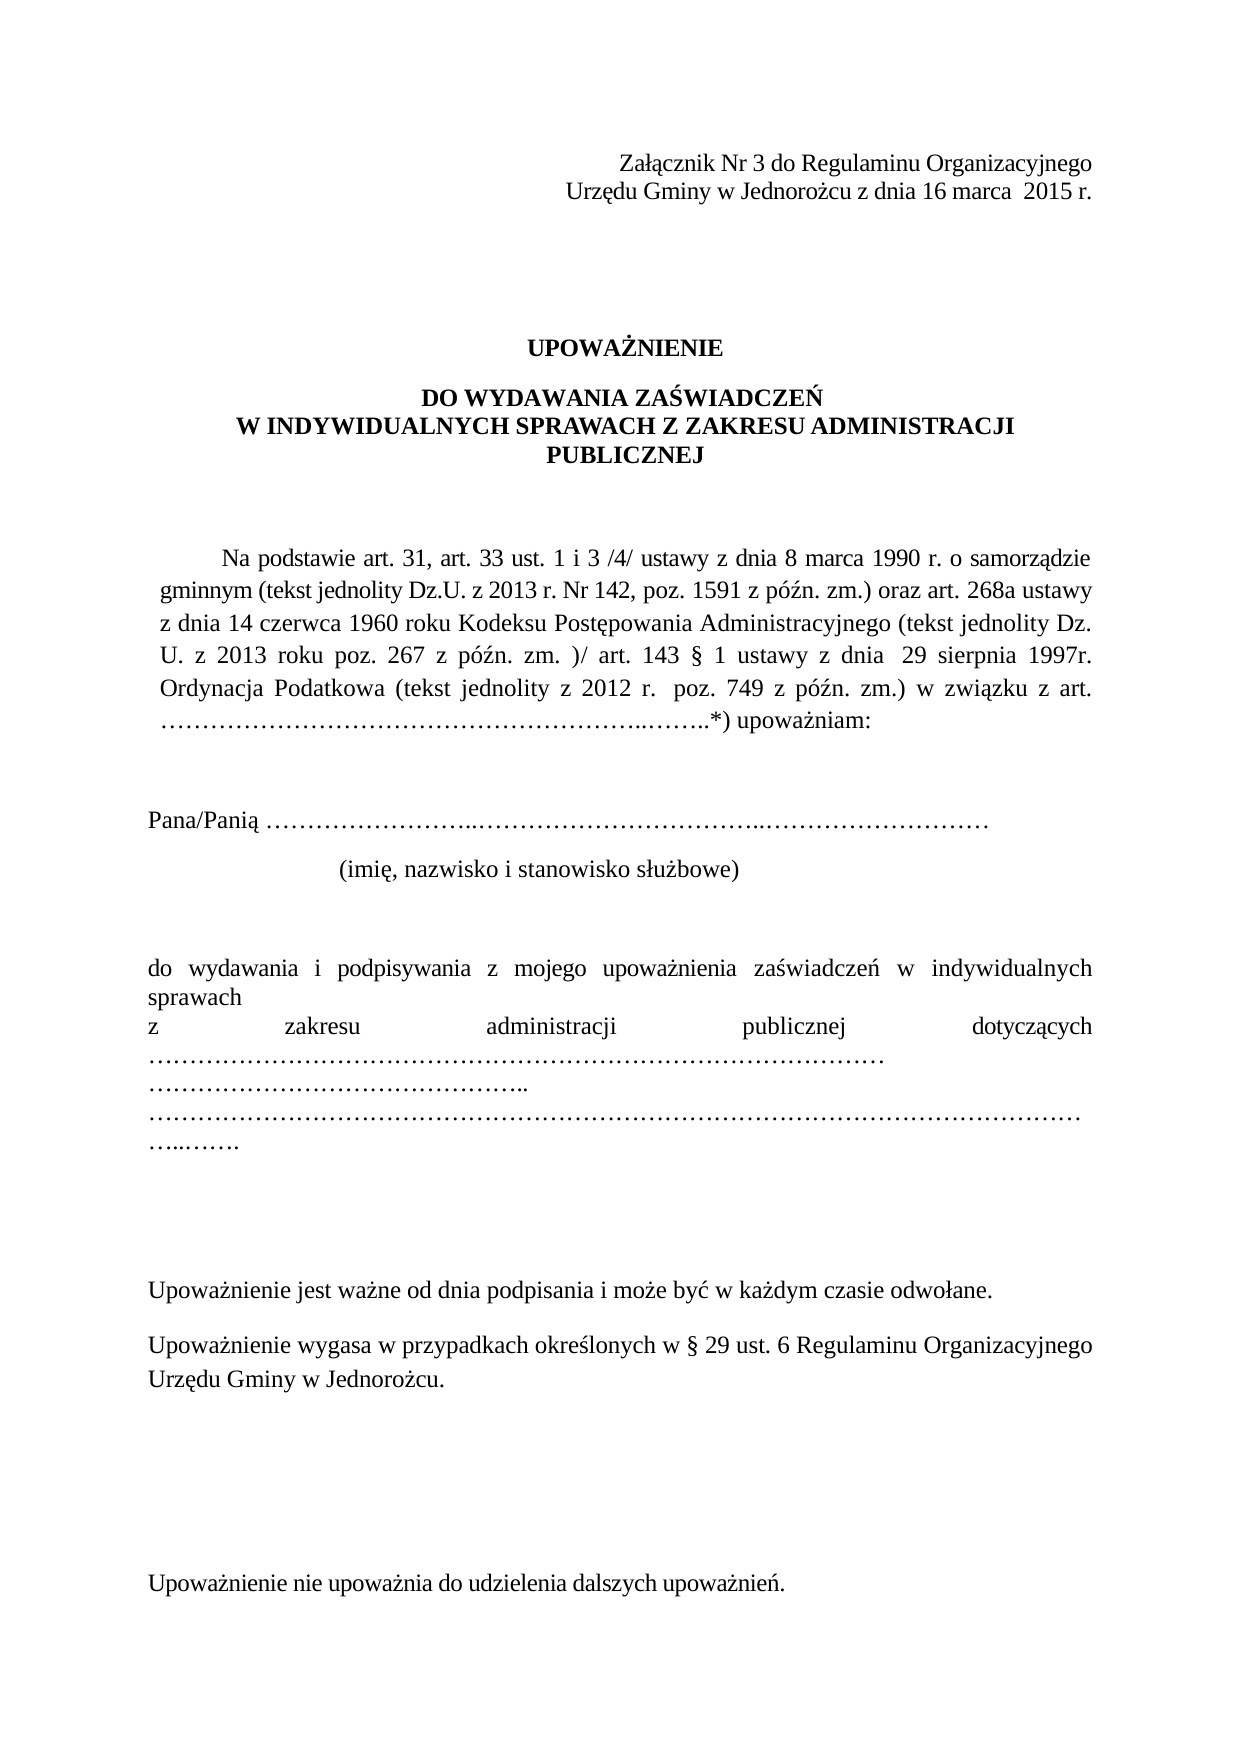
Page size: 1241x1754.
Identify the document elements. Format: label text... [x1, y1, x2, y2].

list Załącznik Nr 3 do Regulaminu Organizacyjnego [148, 148, 1093, 176]
text (imię, nazwisko i stanowisko służbowe) [148, 854, 1093, 883]
text Na podstawie art. 31, art. 33 ust. 1 i 3 /4/ ustawy z dnia 8 marca 1990 r. o samorządzie gminnym (tekst jednolity Dz.U. z 2013 r. Nr 142, poz. 1591 z późn. zm.) oraz art. 268a ustawy z dnia 14 czerwca 1960 roku Kodeksu Postępowania Administracyjnego (tekst jednolity Dz. U. z 2013 roku poz. 267 z późn. zm. )/ art. 143 § 1 ustawy z dnia 29 sierpnia 1997r. Ordynacja Podatkowa (tekst jednolity z 2012 r. poz. 749 z późn. zm.) w związku z art. …………………………………………………..……..*) upoważniam: [159, 539, 1093, 734]
text Pana/Panią ……………………..……………………………..……………………… [148, 805, 1093, 833]
text UPOWAŻNIENIE [158, 333, 1093, 362]
text Upoważnienie wygasa w przypadkach określonych w § 29 ust. 6 Regulaminu Organizacyjnego Urzędu Gminy w Jednorożcu. [148, 1330, 1093, 1393]
text do wydawania i podpisywania z mojego upoważnienia zaświadczeń w indywidualnych sprawach z zakresu administracji publicznej dotyczących ……………………………………………………………………………… ………………………………………..………………………………………………………………………………………………………..……. [148, 953, 1093, 1155]
text Upoważnienie nie upoważnia do udzielenia dalszych upoważnień. [148, 1568, 1093, 1597]
list Urzędu Gminy w Jednorożcu z dnia 16 marca 2015 r. [148, 176, 1093, 205]
text DO WYDAWANIA ZAŚWIADCZEŃ W INDYWIDUALNYCH SPRAWACH Z ZAKRESU ADMINISTRACJI PUBLICZNEJ [158, 383, 1093, 469]
text Upoważnienie jest ważne od dnia podpisania i może być w każdym czasie odwołane. [148, 1275, 1093, 1303]
